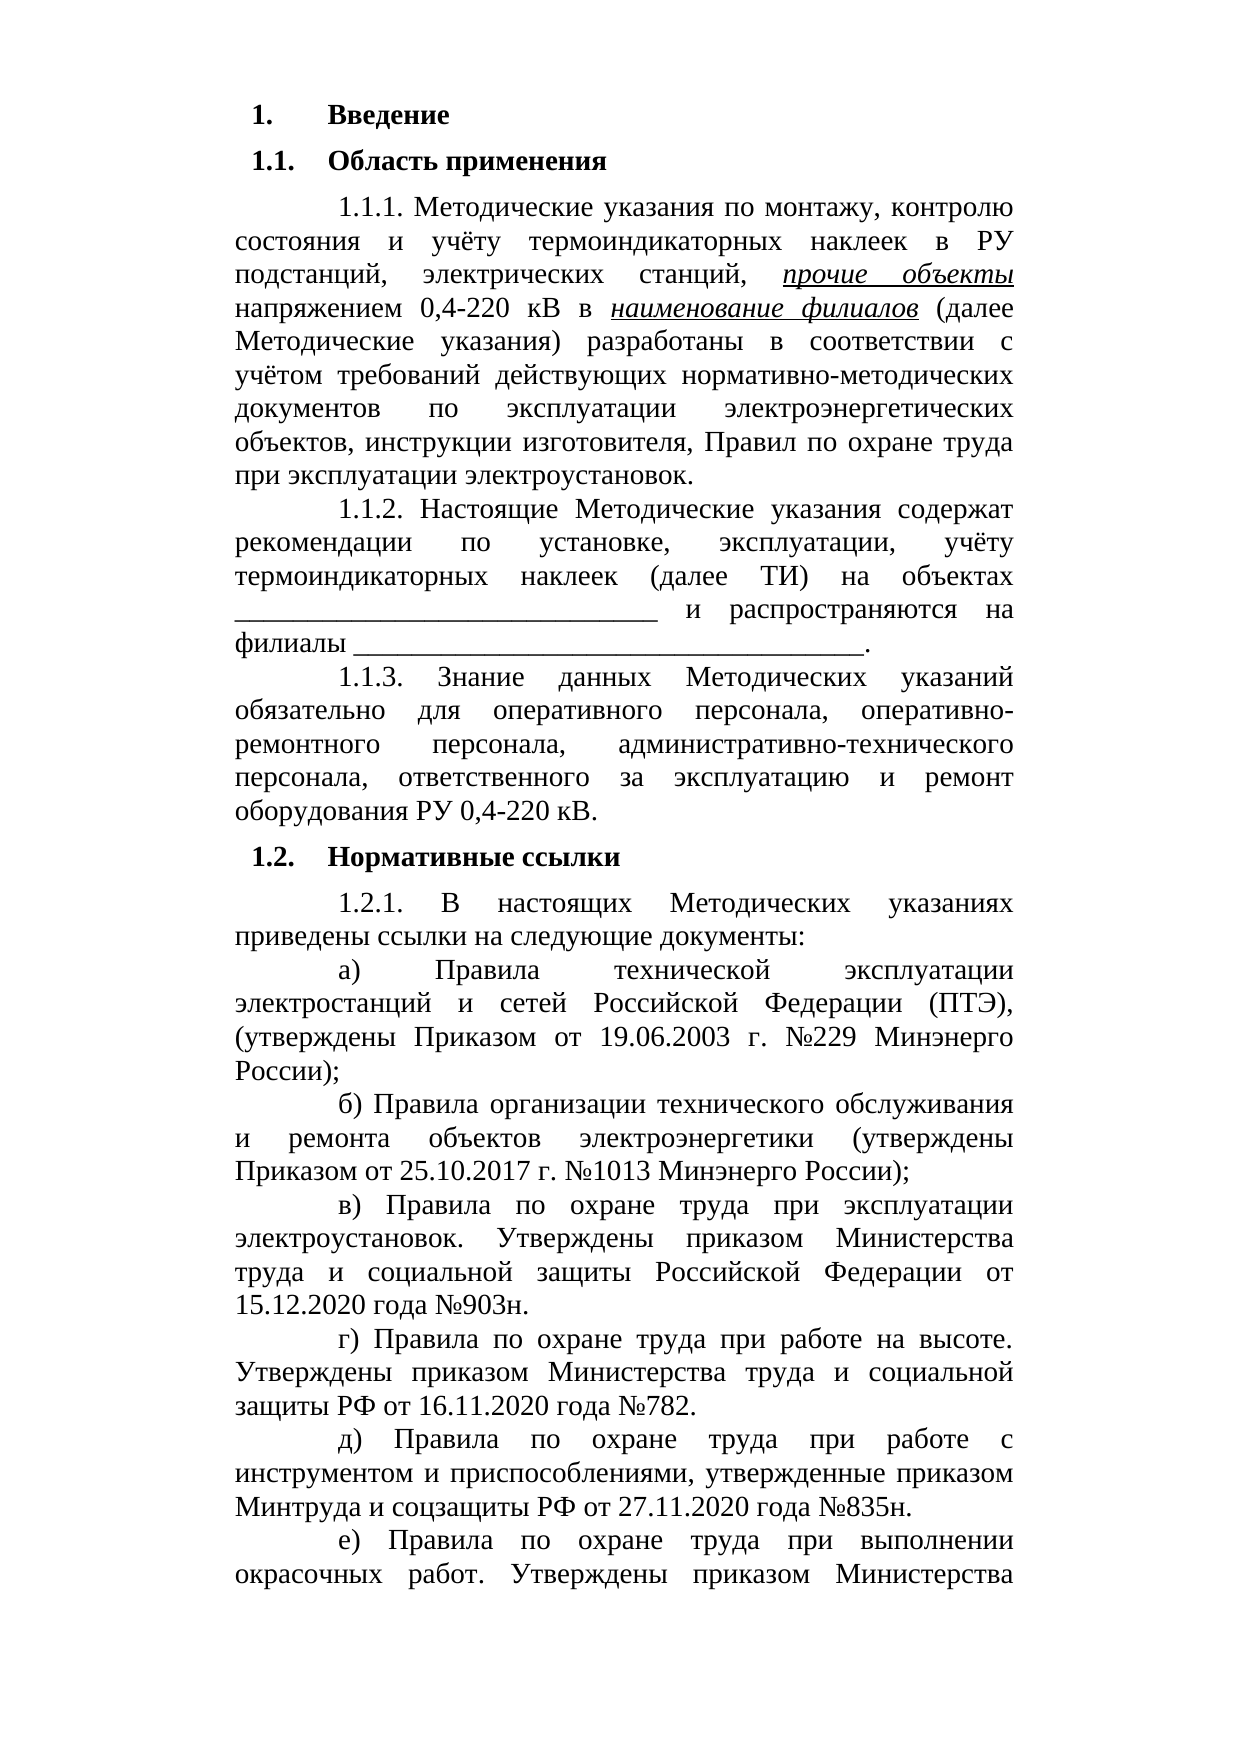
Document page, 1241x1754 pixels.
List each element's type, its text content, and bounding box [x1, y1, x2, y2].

text г) Правила по охране труда при работе на высоте. Утверждены приказом Министерства труда и социальной защиты РФ от 16.11.2020 года №782. [234, 1321, 1014, 1422]
text а) Правила технической эксплуатации электростанций и сетей Российской Федерации (ПТЭ), (утверждены Приказом от 19.06.2003 г. №229 Минэнерго России); [234, 952, 1014, 1086]
text д) Правила по охране труда при работе с инструментом и приспособлениями, утвержденные приказом Минтруда и соцзащиты РФ от 27.11.2020 года №835н. [234, 1422, 1014, 1522]
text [234, 1522, 1014, 1589]
text в) Правила по охране труда при эксплуатации электроустановок. Утверждены приказом Министерства труда и социальной защиты Российской Федерации от 15.12.2020 года №903н. [234, 1187, 1014, 1321]
subtitle Область применения [177, 143, 1152, 177]
text 1.1.3. Знание данных Методических указаний обязательно для оперативного персонала, оперативно-ремонтного персонала, административно-технического персонала, ответственного за эксплуатацию и ремонт оборудования РУ 0,4-220 кВ. [234, 659, 1014, 826]
subtitle Нормативные ссылки [177, 839, 1152, 872]
text 1.1.1. Методические указания по монтажу, контролю состояния и учёту термоиндикаторных наклеек в РУ подстанций, электрических станций, прочие объекты напряжением 0,4-220 кВ в наименование филиалов (далее Методические указания) разработаны в соответствии с учётом требований действующих нормативно-методических документов по эксплуатации электроэнергетических объектов, инструкции изготовителя, Правил по охране труда при эксплуатации электроустановок. [234, 189, 1014, 491]
text б) Правила организации технического обслуживания и ремонта объектов электроэнергетики (утверждены Приказом от 25.10.2017 г. №1013 Минэнерго России); [234, 1086, 1014, 1187]
text 1.1.2. Настоящие Методические указания содержат рекомендации по установке, эксплуатации, учёту термоиндикаторных наклеек (далее ТИ) на объектах _____________________________ и распространяются на филиалы ___________________________________. [234, 491, 1014, 659]
text 1.2.1. В настоящих Методических указаниях приведены ссылки на следующие документы: [234, 885, 1014, 952]
subtitle Введение [177, 97, 1152, 131]
